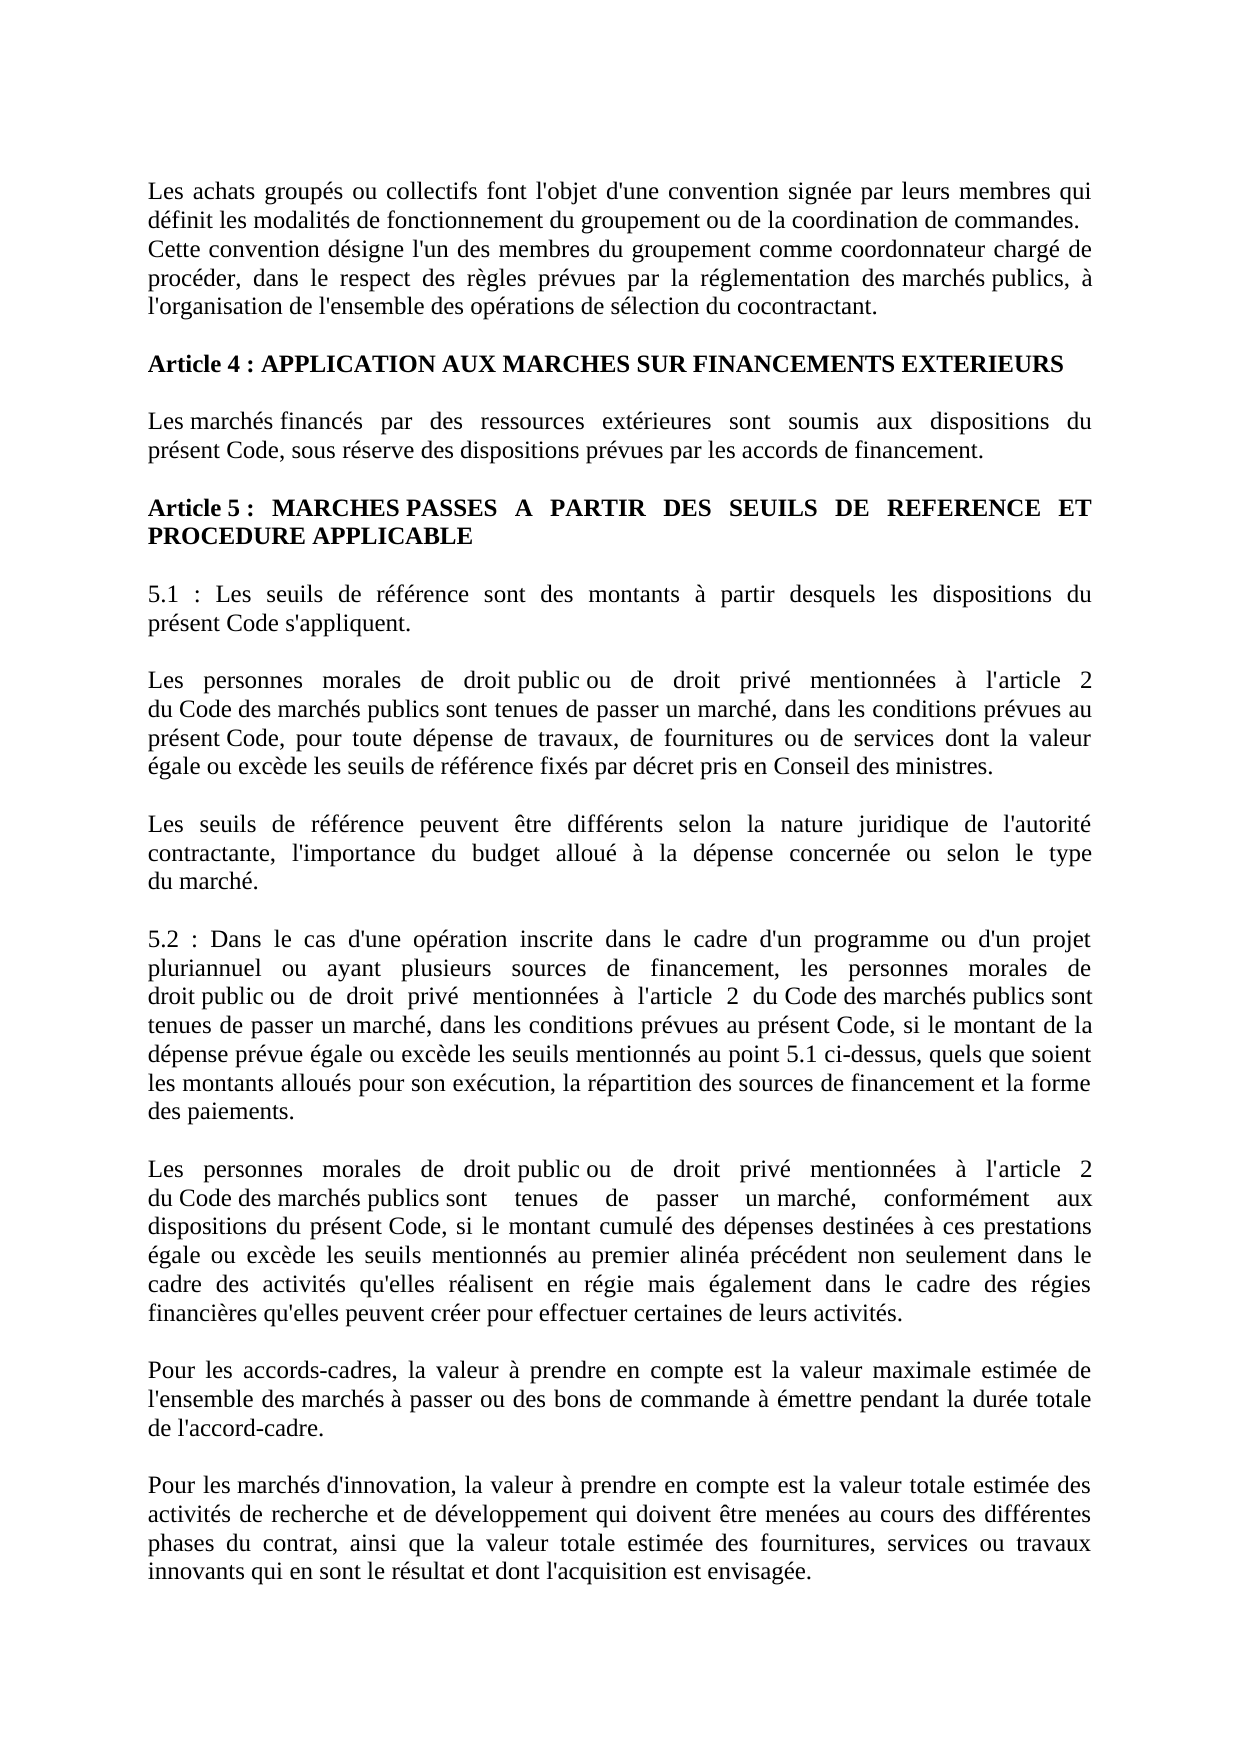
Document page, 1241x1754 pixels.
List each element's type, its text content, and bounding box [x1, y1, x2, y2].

text Article 4 : APPLICATION AUX MARCHES SUR FINANCEMENTS EXTERIEURS [148, 349, 1093, 378]
text Les personnes morales de droit public ou de droit privé mentionnées à l'article 2 du Code des marchés publics sont tenues de passer un marché, conformément aux dispositions du présent Code, si le montant cumulé des dépenses destinées à ces prestations égale ou excède les seuils mentionnés au premier alinéa précédent non seulement dans le cadre des activités qu'elles réalisent en régie mais également dans le cadre des régies financières qu'elles peuvent créer pour effectuer certaines de leurs activités. [148, 1154, 1093, 1326]
text Les achats groupés ou collectifs font l'objet d'une convention signée par leurs membres qui définit les modalités de fonctionnement du groupement ou de la coordination de commandes. [148, 176, 1093, 234]
text 5.2 : Dans le cas d'une opération inscrite dans le cadre d'un programme ou d'un projet pluriannuel ou ayant plusieurs sources de financement, les personnes morales de droit public ou de droit privé mentionnées à l'article 2 du Code des marchés publics sont tenues de passer un marché, dans les conditions prévues au présent Code, si le montant de la dépense prévue égale ou excède les seuils mentionnés au point 5.1 ci-dessus, quels que soient les montants alloués pour son exécution, la répartition des sources de financement et la forme des paiements. [148, 924, 1093, 1125]
text Cette convention désigne l'un des membres du groupement comme coordonnateur chargé de procéder, dans le respect des règles prévues par la réglementation des marchés publics, à l'organisation de l'ensemble des opérations de sélection du cocontractant. [148, 234, 1093, 320]
text Les seuils de référence peuvent être différents selon la nature juridique de l'autorité contractante, l'importance du budget alloué à la dépense concernée ou selon le type du marché. [148, 809, 1093, 895]
text Article 5 : MARCHES PASSES A PARTIR DES SEUILS DE REFERENCE ET PROCEDURE APPLICABLE [148, 493, 1093, 550]
text Pour les accords-cadres, la valeur à prendre en compte est la valeur maximale estimée de l'ensemble des marchés à passer ou des bons de commande à émettre pendant la durée totale de l'accord-cadre. [148, 1355, 1093, 1441]
text Pour les marchés d'innovation, la valeur à prendre en compte est la valeur totale estimée des activités de recherche et de développement qui doivent être menées au cours des différentes phases du contrat, ainsi que la valeur totale estimée des fournitures, services ou travaux innovants qui en sont le résultat et dont l'acquisition est envisagée. [148, 1470, 1093, 1585]
text 5.1 : Les seuils de référence sont des montants à partir desquels les dispositions du présent Code s'appliquent. [148, 579, 1093, 636]
text Les personnes morales de droit public ou de droit privé mentionnées à l'article 2 du Code des marchés publics sont tenues de passer un marché, dans les conditions prévues au présent Code, pour toute dépense de travaux, de fournitures ou de services dont la valeur égale ou excède les seuils de référence fixés par décret pris en Conseil des ministres. [148, 665, 1093, 780]
text Les marchés financés par des ressources extérieures sont soumis aux dispositions du présent Code, sous réserve des dispositions prévues par les accords de financement. [148, 406, 1093, 464]
